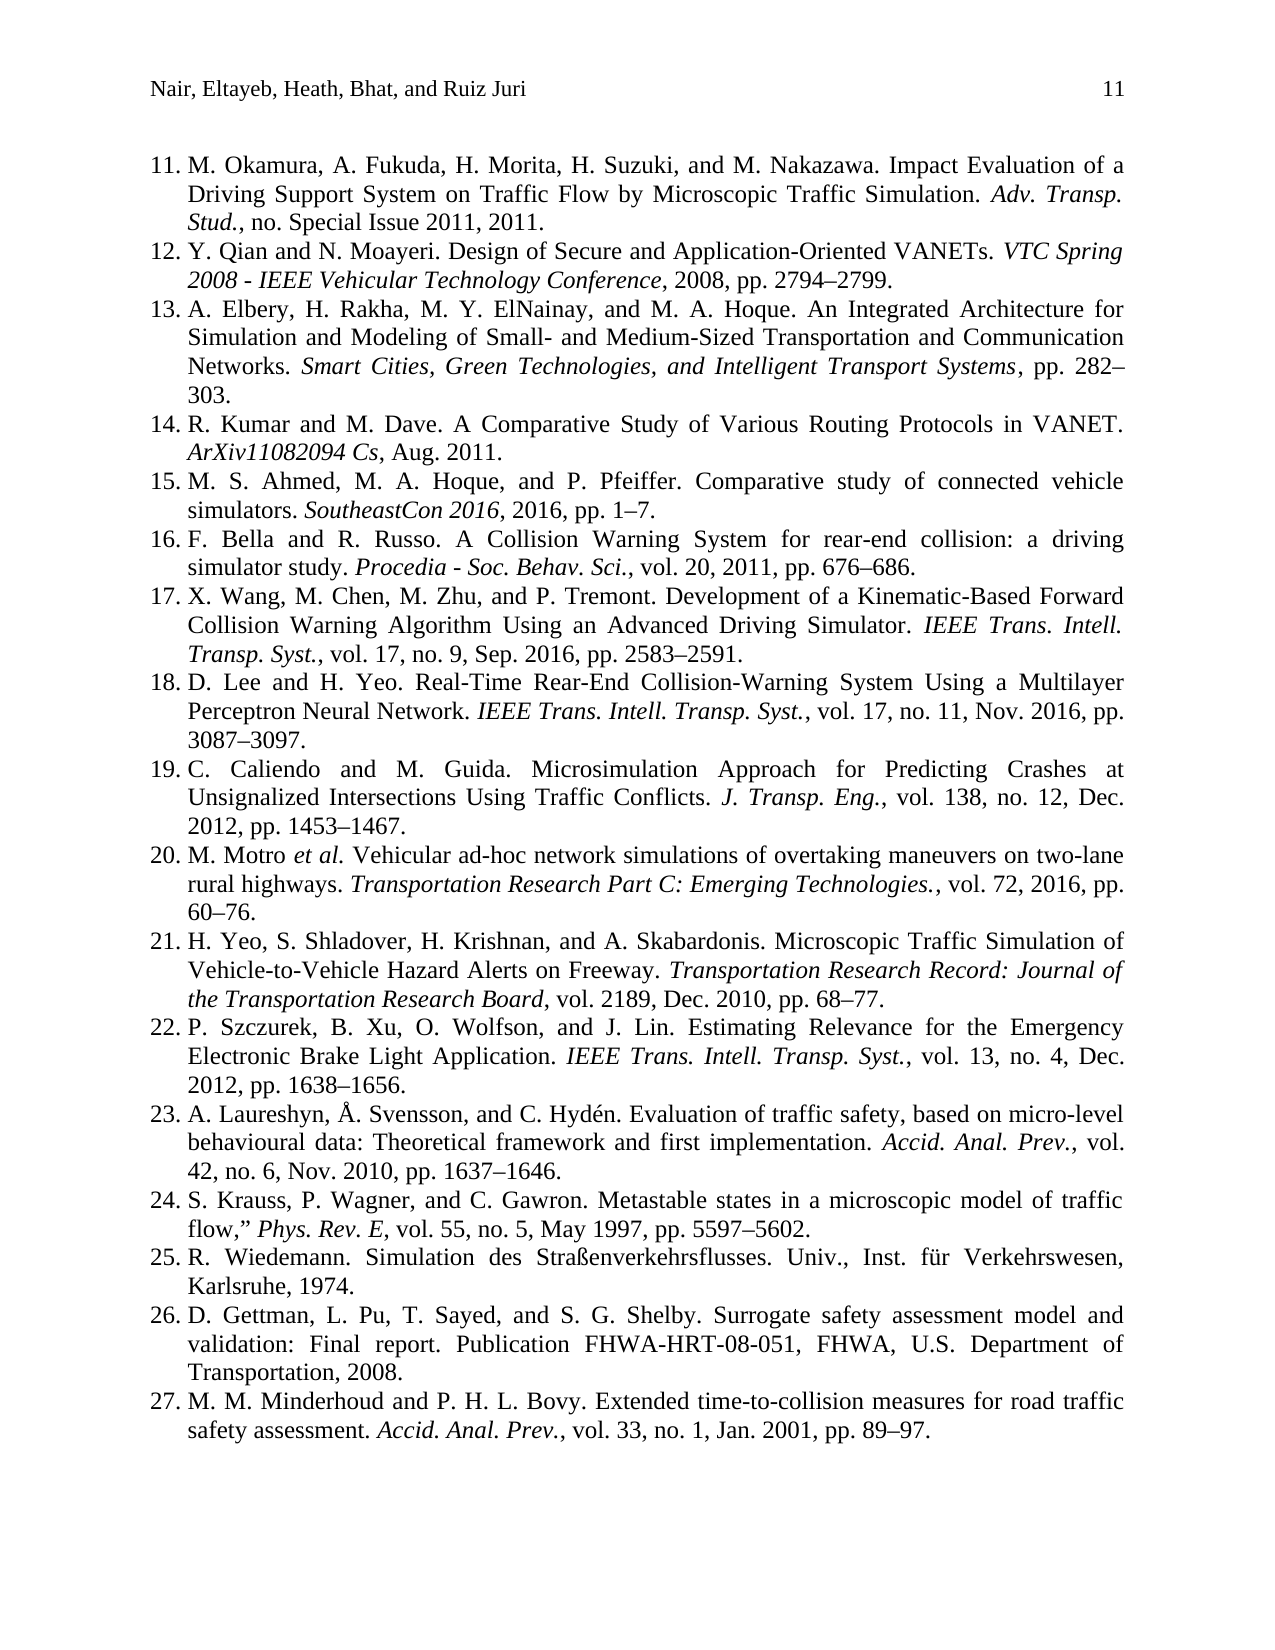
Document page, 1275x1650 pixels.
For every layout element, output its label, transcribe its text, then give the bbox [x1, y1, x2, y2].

list Y. Qian and N. Moayeri. Design of Secure and Application-Oriented VANETs. VTC Spring 2008 - IEEE Vehicular Technology Conference, 2008, pp. 2794–2799. [150, 236, 1125, 294]
list R. Wiedemann. Simulation des Straßenverkehrsflusses. Univ., Inst. für Verkehrswesen, Karlsruhe, 1974. [150, 1242, 1125, 1300]
list M. Okamura, A. Fukuda, H. Morita, H. Suzuki, and M. Nakazawa. Impact Evaluation of a Driving Support System on Traffic Flow by Microscopic Traffic Simulation. Adv. Transp. Stud., no. Special Issue 2011, 2011. [150, 150, 1125, 236]
list M. M. Minderhoud and P. H. L. Bovy. Extended time-to-collision measures for road traffic safety assessment. Accid. Anal. Prev., vol. 33, no. 1, Jan. 2001, pp. 89–97. [150, 1386, 1125, 1444]
list R. Kumar and M. Dave. A Comparative Study of Various Routing Protocols in VANET. ArXiv11082094 Cs, Aug. 2011. [150, 409, 1125, 466]
list D. Lee and H. Yeo. Real-Time Rear-End Collision-Warning System Using a Multilayer Perceptron Neural Network. IEEE Trans. Intell. Transp. Syst., vol. 17, no. 11, Nov. 2016, pp. 3087–3097. [150, 667, 1125, 754]
list M. Motro et al. Vehicular ad-hoc network simulations of overtaking maneuvers on two-lane rural highways. Transportation Research Part C: Emerging Technologies., vol. 72, 2016, pp. 60–76. [150, 840, 1125, 926]
list C. Caliendo and M. Guida. Microsimulation Approach for Predicting Crashes at Unsignalized Intersections Using Traffic Conflicts. J. Transp. Eng., vol. 138, no. 12, Dec. 2012, pp. 1453–1467. [150, 754, 1125, 840]
list D. Gettman, L. Pu, T. Sayed, and S. G. Shelby. Surrogate safety assessment model and validation: Final report. Publication FHWA-HRT-08-051, FHWA, U.S. Department of Transportation, 2008. [150, 1300, 1125, 1386]
list H. Yeo, S. Shladover, H. Krishnan, and A. Skabardonis. Microscopic Traffic Simulation of Vehicle-to-Vehicle Hazard Alerts on Freeway. Transportation Research Record: Journal of the Transportation Research Board, vol. 2189, Dec. 2010, pp. 68–77. [150, 926, 1125, 1012]
list P. Szczurek, B. Xu, O. Wolfson, and J. Lin. Estimating Relevance for the Emergency Electronic Brake Light Application. IEEE Trans. Intell. Transp. Syst., vol. 13, no. 4, Dec. 2012, pp. 1638–1656. [150, 1012, 1125, 1099]
list X. Wang, M. Chen, M. Zhu, and P. Tremont. Development of a Kinematic-Based Forward Collision Warning Algorithm Using an Advanced Driving Simulator. IEEE Trans. Intell. Transp. Syst., vol. 17, no. 9, Sep. 2016, pp. 2583–2591. [150, 581, 1125, 667]
list F. Bella and R. Russo. A Collision Warning System for rear-end collision: a driving simulator study. Procedia - Soc. Behav. Sci., vol. 20, 2011, pp. 676–686. [150, 524, 1125, 581]
list M. S. Ahmed, M. A. Hoque, and P. Pfeiffer. Comparative study of connected vehicle simulators. SoutheastCon 2016, 2016, pp. 1–7. [150, 466, 1125, 524]
list A. Elbery, H. Rakha, M. Y. ElNainay, and M. A. Hoque. An Integrated Architecture for Simulation and Modeling of Small- and Medium-Sized Transportation and Communication Networks. Smart Cities, Green Technologies, and Intelligent Transport Systems, pp. 282–303. [150, 294, 1125, 409]
list S. Krauss, P. Wagner, and C. Gawron. Metastable states in a microscopic model of traffic flow,” Phys. Rev. E, vol. 55, no. 5, May 1997, pp. 5597–5602. [150, 1185, 1125, 1242]
list A. Laureshyn, Å. Svensson, and C. Hydén. Evaluation of traffic safety, based on micro-level behavioural data: Theoretical framework and first implementation. Accid. Anal. Prev., vol. 42, no. 6, Nov. 2010, pp. 1637–1646. [150, 1099, 1125, 1185]
